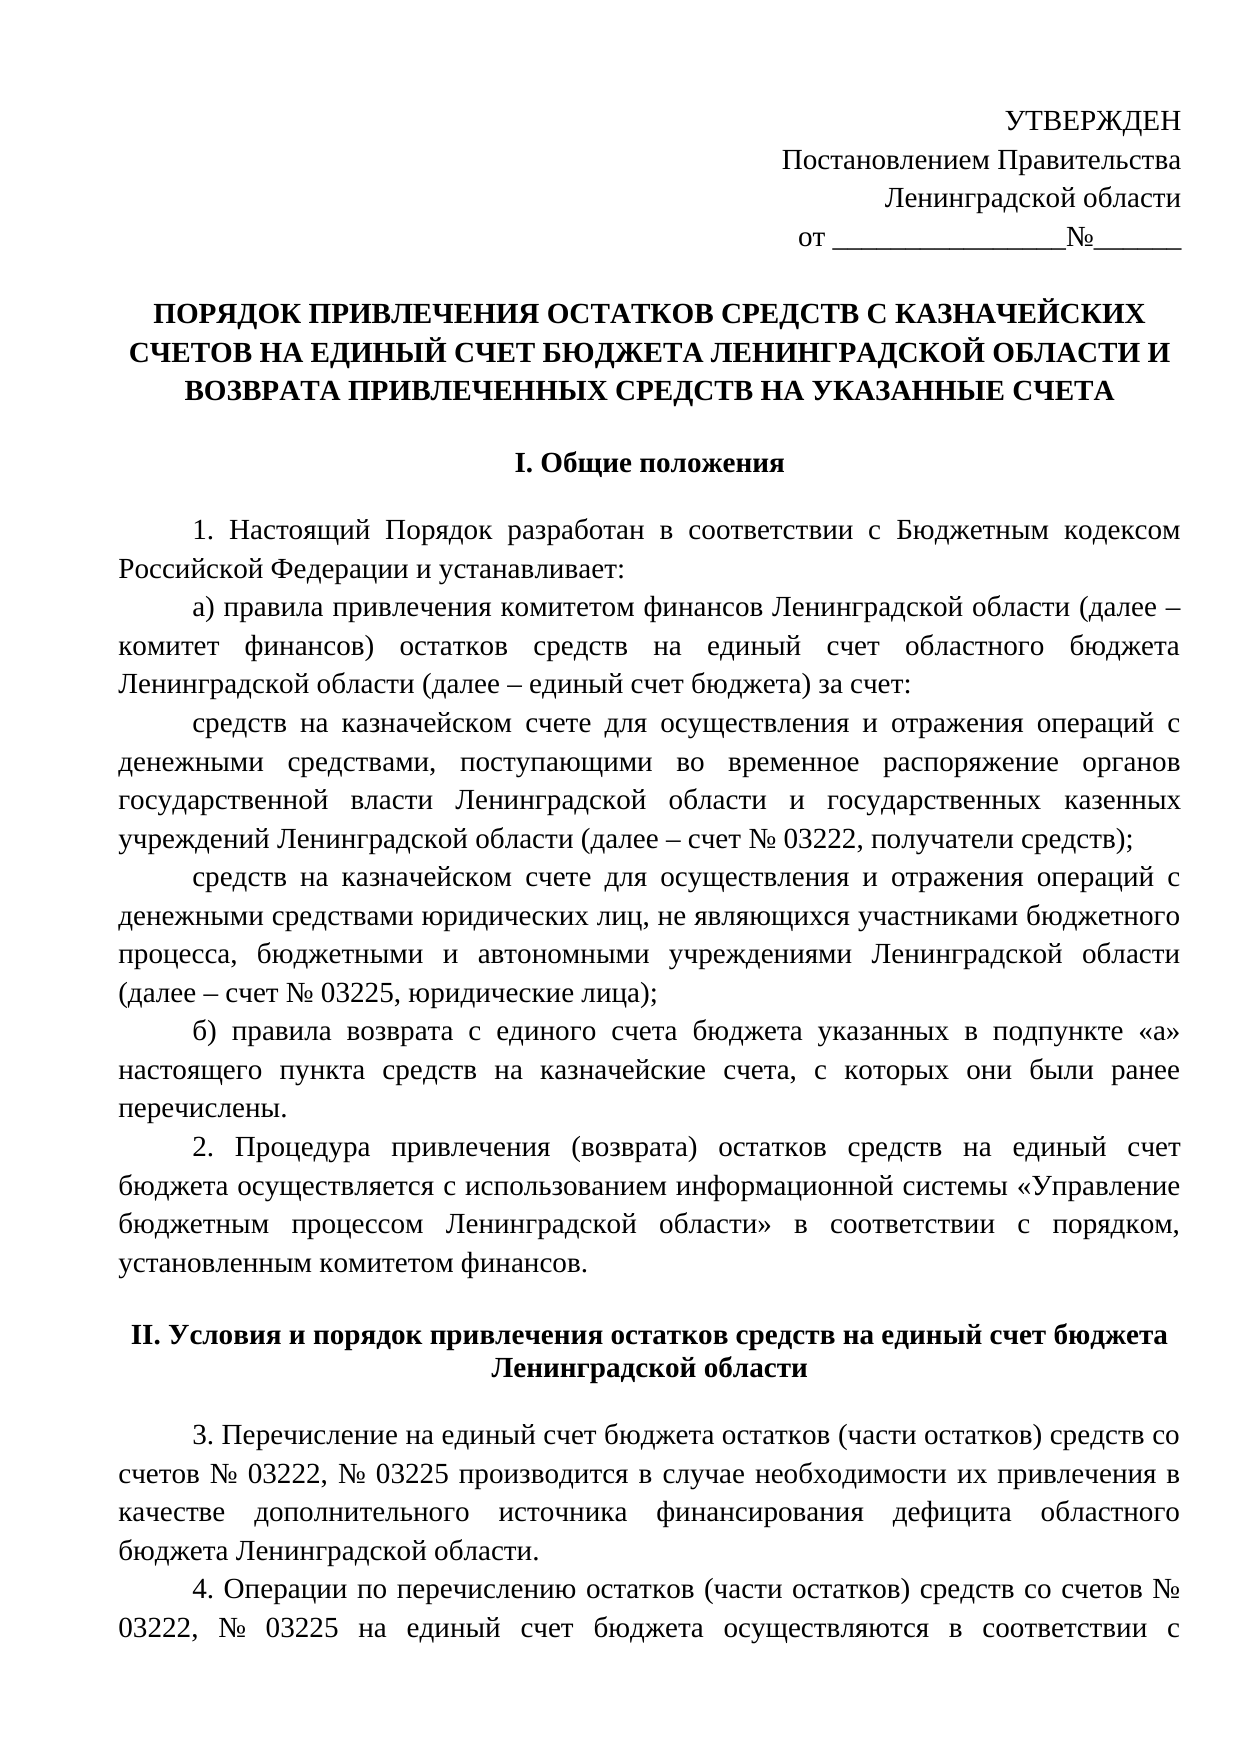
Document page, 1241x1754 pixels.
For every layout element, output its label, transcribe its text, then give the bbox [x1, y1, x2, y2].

text б) правила возврата с единого счета бюджета указанных в подпункте «а» настоящего пункта средств на казначейские счета, с которых они были ранее перечислены. [118, 1013, 1181, 1124]
text 3. Перечисление на единый счет бюджета остатков (части остатков) средств со счетов № 03222, № 03225 производится в случае необходимости их привлечения в качестве дополнительного источника финансирования дефицита областного бюджета Ленинградской области. [118, 1417, 1181, 1567]
text Постановлением Правительства [118, 142, 1181, 176]
text 2. Процедура привлечения (возврата) остатков средств на единый счет бюджета осуществляется с использованием информационной системы «Управление бюджетным процессом Ленинградской области» в соответствии с порядком, установленным комитетом финансов. [118, 1129, 1181, 1278]
text от ________________№______ [118, 219, 1181, 253]
text II. Условия и порядок привлечения остатков средств на единый счет бюджета Ленинградской области [118, 1317, 1181, 1384]
text а) правила привлечения комитетом финансов Ленинградской области (далее – комитет финансов) остатков средств на единый счет областного бюджета Ленинградской области (далее – единый счет бюджета) за счет: [118, 589, 1181, 700]
text средств на казначейском счете для осуществления и отражения операций с денежными средствами, поступающими во временное распоряжение органов государственной власти Ленинградской области и государственных казенных учреждений Ленинградской области (далее – счет № 03222, получатели средств); [118, 705, 1181, 854]
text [118, 1572, 1181, 1644]
text ПОРЯДОК ПРИВЛЕЧЕНИЯ ОСТАТКОВ СРЕДСТВ С КАЗНАЧЕЙСКИХ СЧЕТОВ НА ЕДИНЫЙ СЧЕТ БЮДЖЕТА ЛЕНИНГРАДСКОЙ ОБЛАСТИ И ВОЗВРАТА ПРИВЛЕЧЕННЫХ СРЕДСТВ НА УКАЗАННЫЕ СЧЕТА [118, 296, 1181, 407]
text средств на казначейском счете для осуществления и отражения операций с денежными средствами юридических лиц, не являющихся участниками бюджетного процесса, бюджетными и автономными учреждениями Ленинградской области (далее – счет № 03225, юридические лица); [118, 859, 1181, 1008]
text I. Общие положения [118, 445, 1181, 479]
text УТВЕРЖДЕН [118, 103, 1181, 137]
text Ленинградской области [118, 181, 1181, 214]
text 1. Настоящий Порядок разработан в соответствии с Бюджетным кодексом Российской Федерации и устанавливает: [118, 512, 1181, 584]
